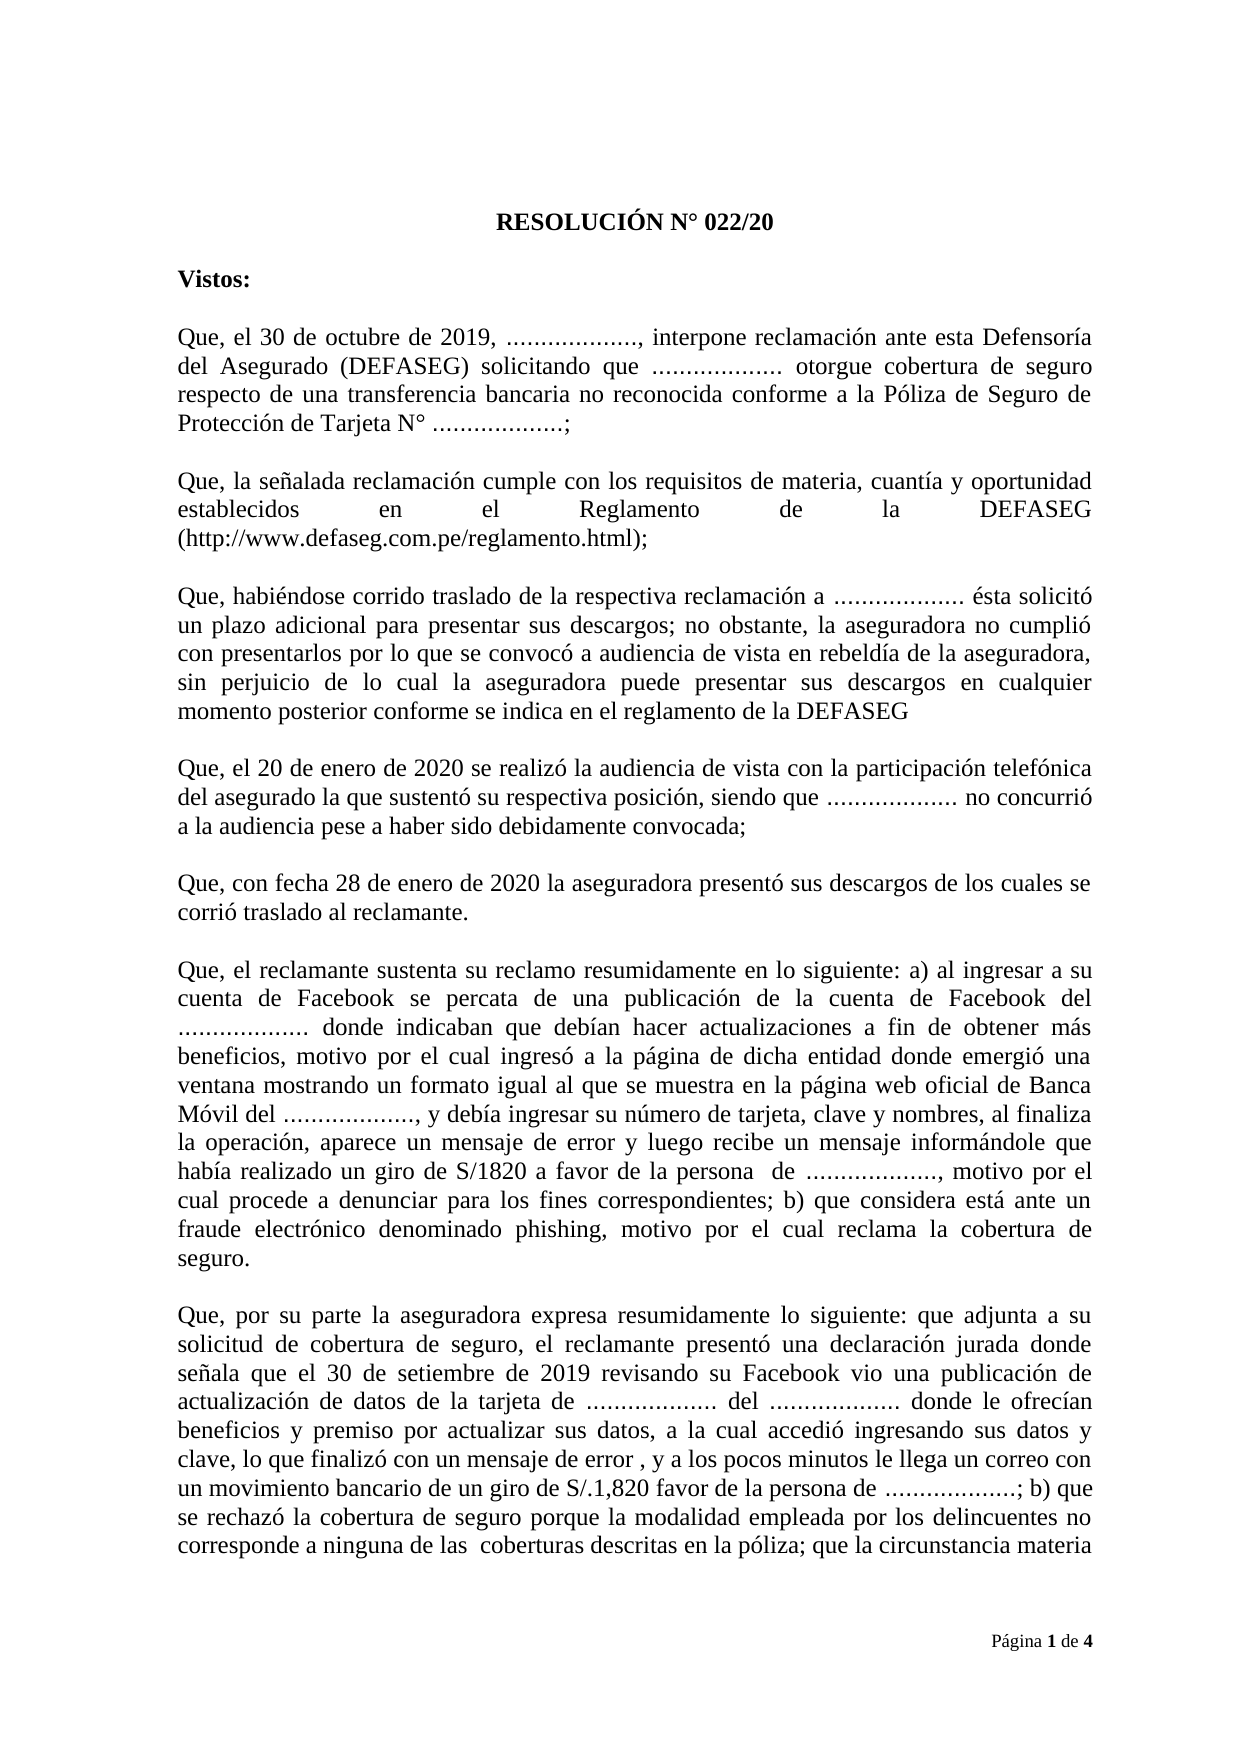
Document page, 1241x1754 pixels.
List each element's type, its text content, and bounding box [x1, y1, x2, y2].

text Vistos: [177, 264, 1092, 293]
text Que, habiéndose corrido traslado de la respectiva reclamación a ................... ésta solicitó un plazo adicional para presentar sus descargos; no obstante, la aseguradora no cumplió con presentarlos por lo que se convocó a audiencia de vista en rebeldía de la aseguradora, sin perjuicio de lo cual la aseguradora puede presentar sus descargos en cualquier momento posterior conforme se indica en el reglamento de la DEFASEG [177, 581, 1092, 725]
title RESOLUCIÓN N° 022/20 [177, 207, 1092, 236]
text Que, el 30 de octubre de 2019, ..................., interpone reclamación ante esta Defensoría del Asegurado (DEFASEG) solicitando que ................... otorgue cobertura de seguro respecto de una transferencia bancaria no reconocida conforme a la Póliza de Seguro de Protección de Tarjeta N° ...................; [177, 322, 1092, 437]
text Que, el reclamante sustenta su reclamo resumidamente en lo siguiente: a) al ingresar a su cuenta de Facebook se percata de una publicación de la cuenta de Facebook del ................... donde indicaban que debían hacer actualizaciones a fin de obtener más beneficios, motivo por el cual ingresó a la página de dicha entidad donde emergió una ventana mostrando un formato igual al que se muestra en la página web oficial de Banca Móvil del ..................., y debía ingresar su número de tarjeta, clave y nombres, al finaliza la operación, aparece un mensaje de error y luego recibe un mensaje informándole que había realizado un giro de S/1820 a favor de la persona de ..................., motivo por el cual procede a denunciar para los fines correspondientes; b) que considera está ante un fraude electrónico denominado phishing, motivo por el cual reclama la cobertura de seguro. [177, 955, 1092, 1271]
text Que, con fecha 28 de enero de 2020 la aseguradora presentó sus descargos de los cuales se corrió traslado al reclamante. [177, 868, 1092, 926]
text Que, la señalada reclamación cumple con los requisitos de materia, cuantía y oportunidad establecidos en el Reglamento de la DEFASEG (http://www.defaseg.com.pe/reglamento.html); [177, 466, 1092, 552]
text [177, 1300, 1093, 1559]
text Que, el 20 de enero de 2020 se realizó la audiencia de vista con la participación telefónica del asegurado la que sustentó su respectiva posición, siendo que ................... no concurrió a la audiencia pese a haber sido debidamente convocada; [177, 753, 1092, 840]
